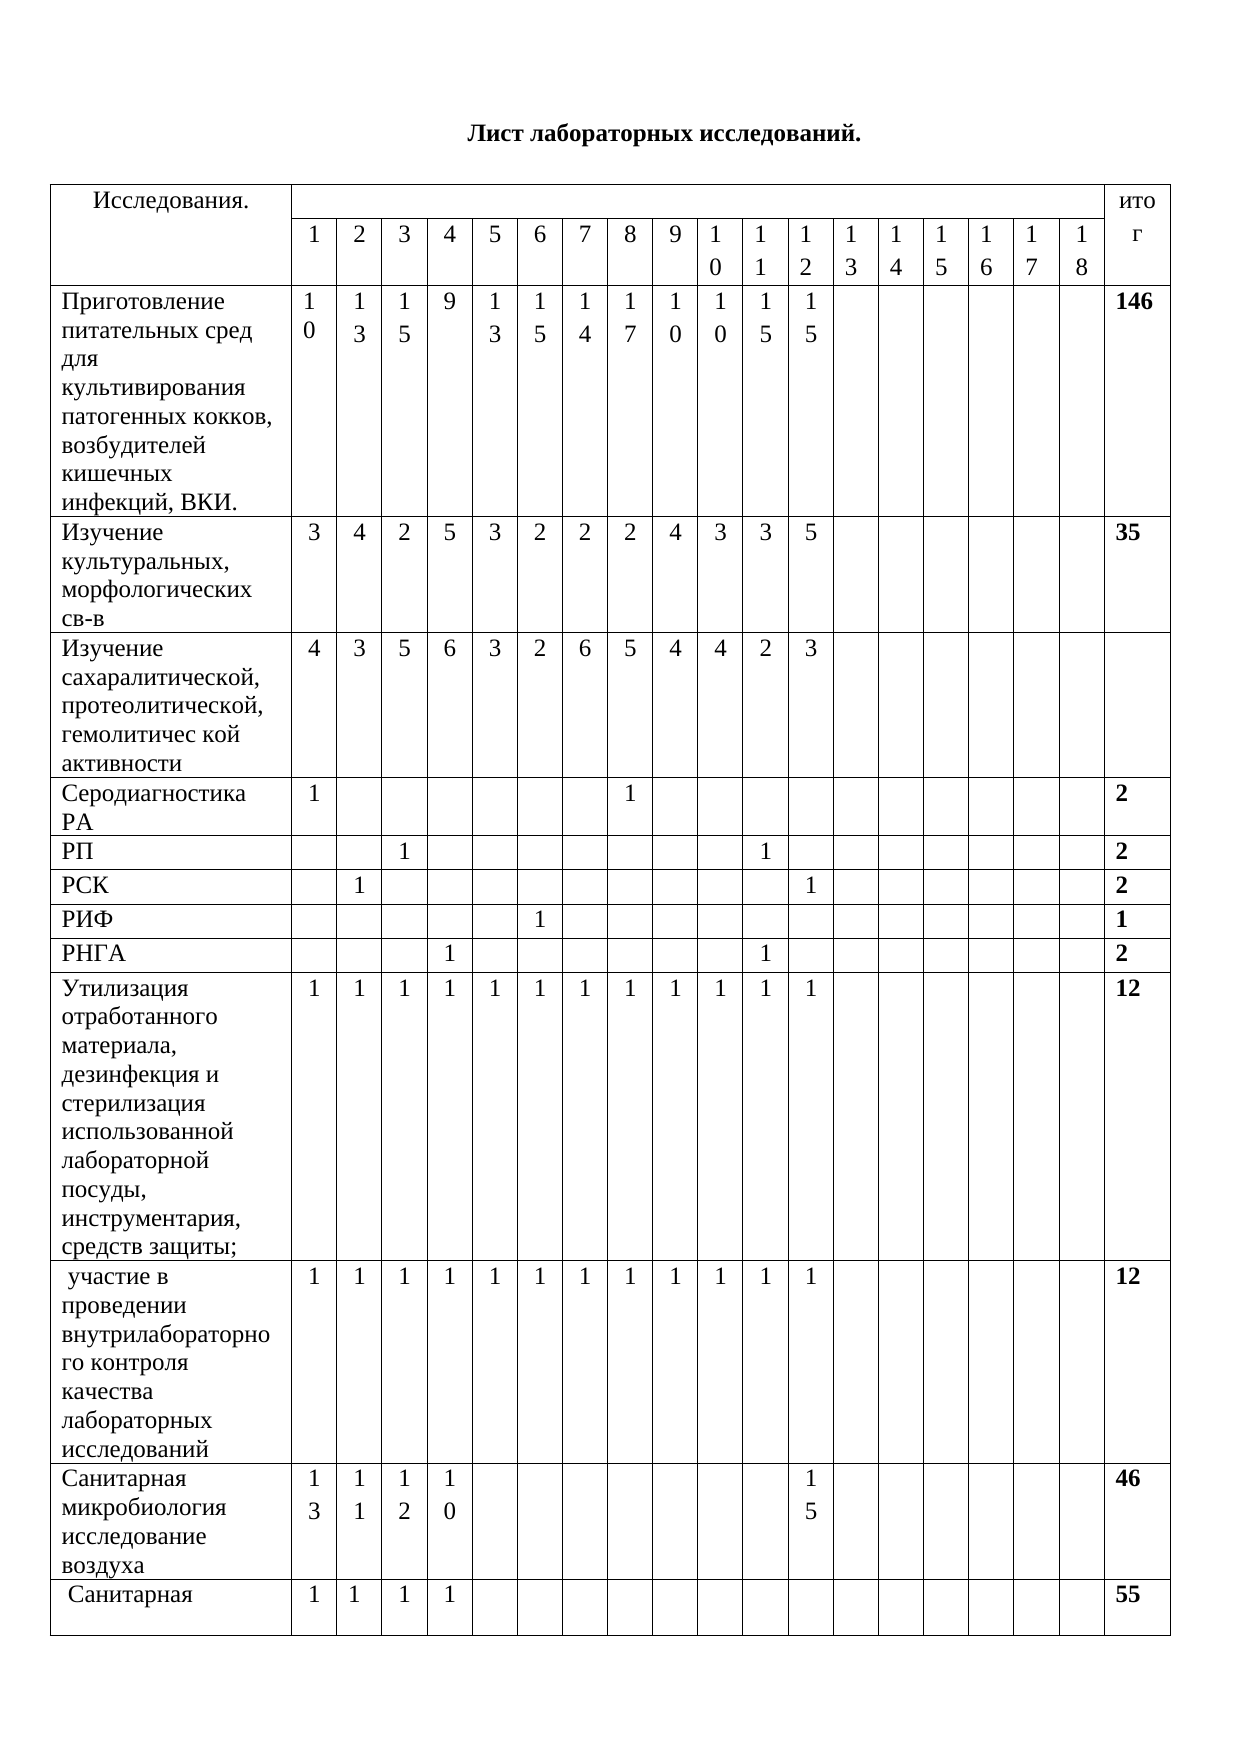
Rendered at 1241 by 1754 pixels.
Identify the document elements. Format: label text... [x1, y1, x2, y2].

table_cell 15 [789, 1464, 833, 1578]
table_cell [789, 836, 833, 869]
table_cell [698, 1580, 742, 1635]
table_cell 2 [743, 633, 788, 777]
table_cell 6 [428, 633, 472, 777]
table_cell 4 [698, 633, 742, 777]
table_cell [1060, 778, 1104, 835]
table_cell [969, 1464, 1013, 1578]
table_cell [292, 905, 336, 937]
table_cell 10 [698, 286, 742, 516]
table_cell 1 [337, 1261, 381, 1462]
table_cell 4 [653, 633, 697, 777]
table_cell [969, 517, 1013, 632]
table_cell [1060, 286, 1104, 516]
table_cell 1 [743, 1261, 788, 1462]
table_cell 14 [879, 219, 923, 285]
table_cell РИФ [51, 905, 291, 937]
table_cell [473, 905, 517, 937]
table_cell [969, 1580, 1013, 1635]
table_cell [382, 778, 427, 835]
table_cell 3 [382, 219, 427, 285]
table_cell Санитарная микробиология исследование воздуха [51, 1464, 291, 1578]
table_cell [924, 836, 968, 869]
table_cell 1 [292, 778, 336, 835]
table_cell [653, 778, 697, 835]
table_cell [834, 633, 878, 777]
table_header итог [1105, 185, 1170, 285]
table_cell [969, 973, 1013, 1260]
table_cell 16 [969, 219, 1013, 285]
table_cell 14 [382, 1580, 427, 1635]
table_cell 18 [1060, 219, 1104, 285]
table_cell [563, 939, 607, 972]
table_cell [1060, 973, 1104, 1260]
table_cell [879, 870, 923, 903]
table_cell [608, 1464, 652, 1578]
table_cell [428, 836, 472, 869]
table_cell 13 [337, 1580, 381, 1635]
table_cell [608, 905, 652, 937]
table_cell [698, 905, 742, 937]
table_cell 55 [1105, 1580, 1170, 1635]
table_cell 2 [337, 219, 381, 285]
table_cell [834, 1261, 878, 1462]
table_cell [698, 870, 742, 903]
table_cell 12 [382, 1464, 427, 1578]
table_cell 12 [789, 219, 833, 285]
table_cell 5 [608, 633, 652, 777]
table_cell участие в проведении внутрилабораторного контроля качества лабораторных исследований [51, 1261, 291, 1462]
table_cell Серодиагностика РА [51, 778, 291, 835]
table_cell [879, 1580, 923, 1635]
table_cell 1 [563, 1261, 607, 1462]
table_cell [473, 870, 517, 903]
table_cell 1 [473, 973, 517, 1260]
table_cell [653, 939, 697, 972]
table_cell 2 [1105, 836, 1170, 869]
table_cell Изучение культуральных, морфологических св-в [51, 517, 291, 632]
table_cell [518, 870, 562, 903]
table_header [292, 185, 1104, 218]
table_cell 7 [563, 219, 607, 285]
table_cell 13 [337, 286, 381, 516]
table_header Исследования. [51, 185, 291, 285]
table_cell [1060, 1580, 1104, 1635]
table_cell 1 [789, 1261, 833, 1462]
table_cell 1 [563, 973, 607, 1260]
table_cell 2 [518, 517, 562, 632]
table_cell [924, 1464, 968, 1578]
table_cell [1060, 1261, 1104, 1462]
table_cell [1014, 905, 1059, 937]
table_cell [1014, 778, 1059, 835]
table_cell 1 [789, 870, 833, 903]
table_cell [879, 905, 923, 937]
table_cell 1 [743, 973, 788, 1260]
table_cell 10 [428, 1464, 472, 1578]
table_cell 4 [292, 633, 336, 777]
table_cell [879, 939, 923, 972]
table_cell 13 [428, 1580, 472, 1635]
table_cell 2 [1105, 939, 1170, 972]
table_cell [1014, 517, 1059, 632]
table_cell [1060, 517, 1104, 632]
table_cell [698, 1464, 742, 1578]
table_cell 2 [1105, 870, 1170, 903]
table_cell [653, 870, 697, 903]
table_cell 1 [518, 1261, 562, 1462]
table_cell [698, 939, 742, 972]
table_cell 11 [337, 1464, 381, 1578]
table_cell 1 [743, 939, 788, 972]
table_cell [969, 939, 1013, 972]
table_cell 15 [743, 286, 788, 516]
table_cell 1 [698, 1261, 742, 1462]
table_cell [563, 1464, 607, 1578]
table_cell [834, 973, 878, 1260]
table_cell [969, 836, 1013, 869]
table_cell [969, 1261, 1013, 1462]
table_cell 1 [608, 778, 652, 835]
table_cell 1 [292, 1261, 336, 1462]
table_cell Изучение сахаралитической, протеолитической, гемолитичес кой активности [51, 633, 291, 777]
table_cell [834, 939, 878, 972]
table_cell 5 [789, 517, 833, 632]
table_cell РП [51, 836, 291, 869]
table_cell [879, 1261, 923, 1462]
table_cell [1014, 633, 1059, 777]
table_cell [473, 1580, 517, 1635]
table_cell [879, 778, 923, 835]
table_cell [653, 905, 697, 937]
table_cell [834, 905, 878, 937]
text Лист лабораторных исследований. [177, 118, 1152, 147]
table_cell [608, 939, 652, 972]
table_cell 3 [698, 517, 742, 632]
table_cell 8 [608, 219, 652, 285]
table_cell 1 [743, 836, 788, 869]
table_cell [473, 1464, 517, 1578]
table_cell 35 [1105, 517, 1170, 632]
table_cell [743, 905, 788, 937]
table_cell 17 [608, 286, 652, 516]
table_cell [789, 778, 833, 835]
table_cell 1 [428, 973, 472, 1260]
table_cell [382, 939, 427, 972]
table_cell [608, 836, 652, 869]
table_cell 2 [518, 633, 562, 777]
table_cell 1 [608, 973, 652, 1260]
table_cell [382, 870, 427, 903]
table_cell 13 [292, 1464, 336, 1578]
table_cell 1 [1105, 905, 1170, 937]
table_cell 15 [292, 1580, 336, 1635]
table_cell 10 [653, 286, 697, 516]
table_cell 5 [473, 219, 517, 285]
table_cell 9 [428, 286, 472, 516]
table_cell 12 [1105, 1261, 1170, 1462]
table_cell [292, 870, 336, 903]
table_cell [1014, 1464, 1059, 1578]
table_cell [292, 939, 336, 972]
table_cell 1 [789, 973, 833, 1260]
table_cell [608, 1580, 652, 1635]
table_cell 6 [563, 633, 607, 777]
table_cell [924, 973, 968, 1260]
table_cell 3 [473, 517, 517, 632]
table_cell 1 [473, 1261, 517, 1462]
table_cell [428, 905, 472, 937]
table_cell [1060, 870, 1104, 903]
table_cell 1 [653, 973, 697, 1260]
table_cell РСК [51, 870, 291, 903]
table_cell 1 [382, 973, 427, 1260]
table_cell [879, 1464, 923, 1578]
table_cell [337, 939, 381, 972]
table_cell [292, 836, 336, 869]
table_cell 13 [473, 286, 517, 516]
table_cell [563, 836, 607, 869]
table_cell [518, 778, 562, 835]
table_cell 1 [337, 973, 381, 1260]
table_cell [924, 778, 968, 835]
table_cell [1014, 286, 1059, 516]
table_cell 1 [337, 870, 381, 903]
table_cell [382, 905, 427, 937]
table_cell [608, 870, 652, 903]
table_cell [834, 517, 878, 632]
table_cell [1060, 1464, 1104, 1578]
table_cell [51, 1580, 291, 1635]
table_cell 11 [743, 219, 788, 285]
table_cell [789, 939, 833, 972]
table_cell [563, 1580, 607, 1635]
table_cell [518, 939, 562, 972]
table_cell 13 [834, 219, 878, 285]
table_cell 3 [473, 633, 517, 777]
table_cell 4 [337, 517, 381, 632]
table_cell [924, 1261, 968, 1462]
table_cell [473, 836, 517, 869]
table_cell [1060, 633, 1104, 777]
table_cell 3 [337, 633, 381, 777]
table_cell 15 [789, 286, 833, 516]
table_cell 1 [428, 1261, 472, 1462]
table_cell 1 [382, 1261, 427, 1462]
table_cell 1 [292, 973, 336, 1260]
table_cell [698, 778, 742, 835]
table_cell 1 [292, 219, 336, 285]
table_cell [563, 905, 607, 937]
table_cell [698, 836, 742, 869]
table_cell [337, 778, 381, 835]
table_cell 146 [1105, 286, 1170, 516]
table_cell 3 [789, 633, 833, 777]
table_cell [1014, 1261, 1059, 1462]
table_cell Утилизация отработанного материала, дезинфекция и стерилизация использованной лабораторной посуды, инструментария, средств защиты; [51, 973, 291, 1260]
table_cell Приготовление питательных сред для культивирования патогенных кокков, возбудителей кишечных инфекций, ВКИ. [51, 286, 291, 516]
table_cell [879, 633, 923, 777]
table_cell [563, 778, 607, 835]
table_cell 1 [653, 1261, 697, 1462]
table_cell 10 [292, 286, 336, 516]
table_cell 1 [518, 905, 562, 937]
table_cell 15 [924, 219, 968, 285]
table_cell [473, 939, 517, 972]
table_cell 5 [382, 633, 427, 777]
table_cell 1 [518, 973, 562, 1260]
table_cell [1014, 836, 1059, 869]
table_cell [1014, 870, 1059, 903]
table_cell [924, 870, 968, 903]
table_cell РНГА [51, 939, 291, 972]
table_cell [879, 286, 923, 516]
table_cell 46 [1105, 1464, 1170, 1578]
table_cell [879, 973, 923, 1260]
table_cell 15 [518, 286, 562, 516]
table_cell 5 [428, 517, 472, 632]
table_cell [924, 905, 968, 937]
table_cell [879, 517, 923, 632]
table_cell 4 [653, 517, 697, 632]
table_cell [743, 1464, 788, 1578]
table_cell [337, 905, 381, 937]
table_cell [969, 870, 1013, 903]
table_cell [653, 1580, 697, 1635]
table_cell [834, 1464, 878, 1578]
table_cell [924, 286, 968, 516]
table_cell 12 [1105, 973, 1170, 1260]
table_cell [428, 778, 472, 835]
table_cell [834, 1580, 878, 1635]
table_cell [1060, 836, 1104, 869]
table_cell 9 [653, 219, 697, 285]
table_cell [1014, 973, 1059, 1260]
table_cell [1014, 1580, 1059, 1635]
table_cell [834, 778, 878, 835]
table_cell [834, 286, 878, 516]
table_cell [969, 778, 1013, 835]
table_cell 2 [382, 517, 427, 632]
table_cell 2 [1105, 778, 1170, 835]
table_cell [563, 870, 607, 903]
table_cell [924, 633, 968, 777]
table_cell 3 [292, 517, 336, 632]
table_cell [924, 517, 968, 632]
table_cell 17 [1014, 219, 1059, 285]
table_cell [518, 1580, 562, 1635]
table_cell [969, 633, 1013, 777]
table_cell 4 [428, 219, 472, 285]
table_cell 6 [518, 219, 562, 285]
table_cell [1014, 939, 1059, 972]
table_cell [1060, 905, 1104, 937]
table_cell [1105, 633, 1170, 777]
table_cell 15 [382, 286, 427, 516]
table_cell [518, 1464, 562, 1578]
table_cell [969, 286, 1013, 516]
table_cell [924, 939, 968, 972]
table_cell 1 [608, 1261, 652, 1462]
table_cell [473, 778, 517, 835]
table_cell [653, 836, 697, 869]
table_cell [743, 1580, 788, 1635]
table_cell [1060, 939, 1104, 972]
table_cell [834, 870, 878, 903]
table_cell [789, 905, 833, 937]
table_cell 10 [698, 219, 742, 285]
table_cell 3 [743, 517, 788, 632]
table_cell [969, 905, 1013, 937]
table_cell [743, 870, 788, 903]
table_cell [518, 836, 562, 869]
table_cell [834, 836, 878, 869]
table_cell 2 [608, 517, 652, 632]
table_cell 1 [428, 939, 472, 972]
table_cell 1 [698, 973, 742, 1260]
table_cell [428, 870, 472, 903]
table_cell [879, 836, 923, 869]
table_cell 14 [563, 286, 607, 516]
table_cell 1 [382, 836, 427, 869]
table_cell [337, 836, 381, 869]
table_cell [653, 1464, 697, 1578]
table_cell 2 [563, 517, 607, 632]
table_cell [789, 1580, 833, 1635]
table_cell [924, 1580, 968, 1635]
table_cell [743, 778, 788, 835]
